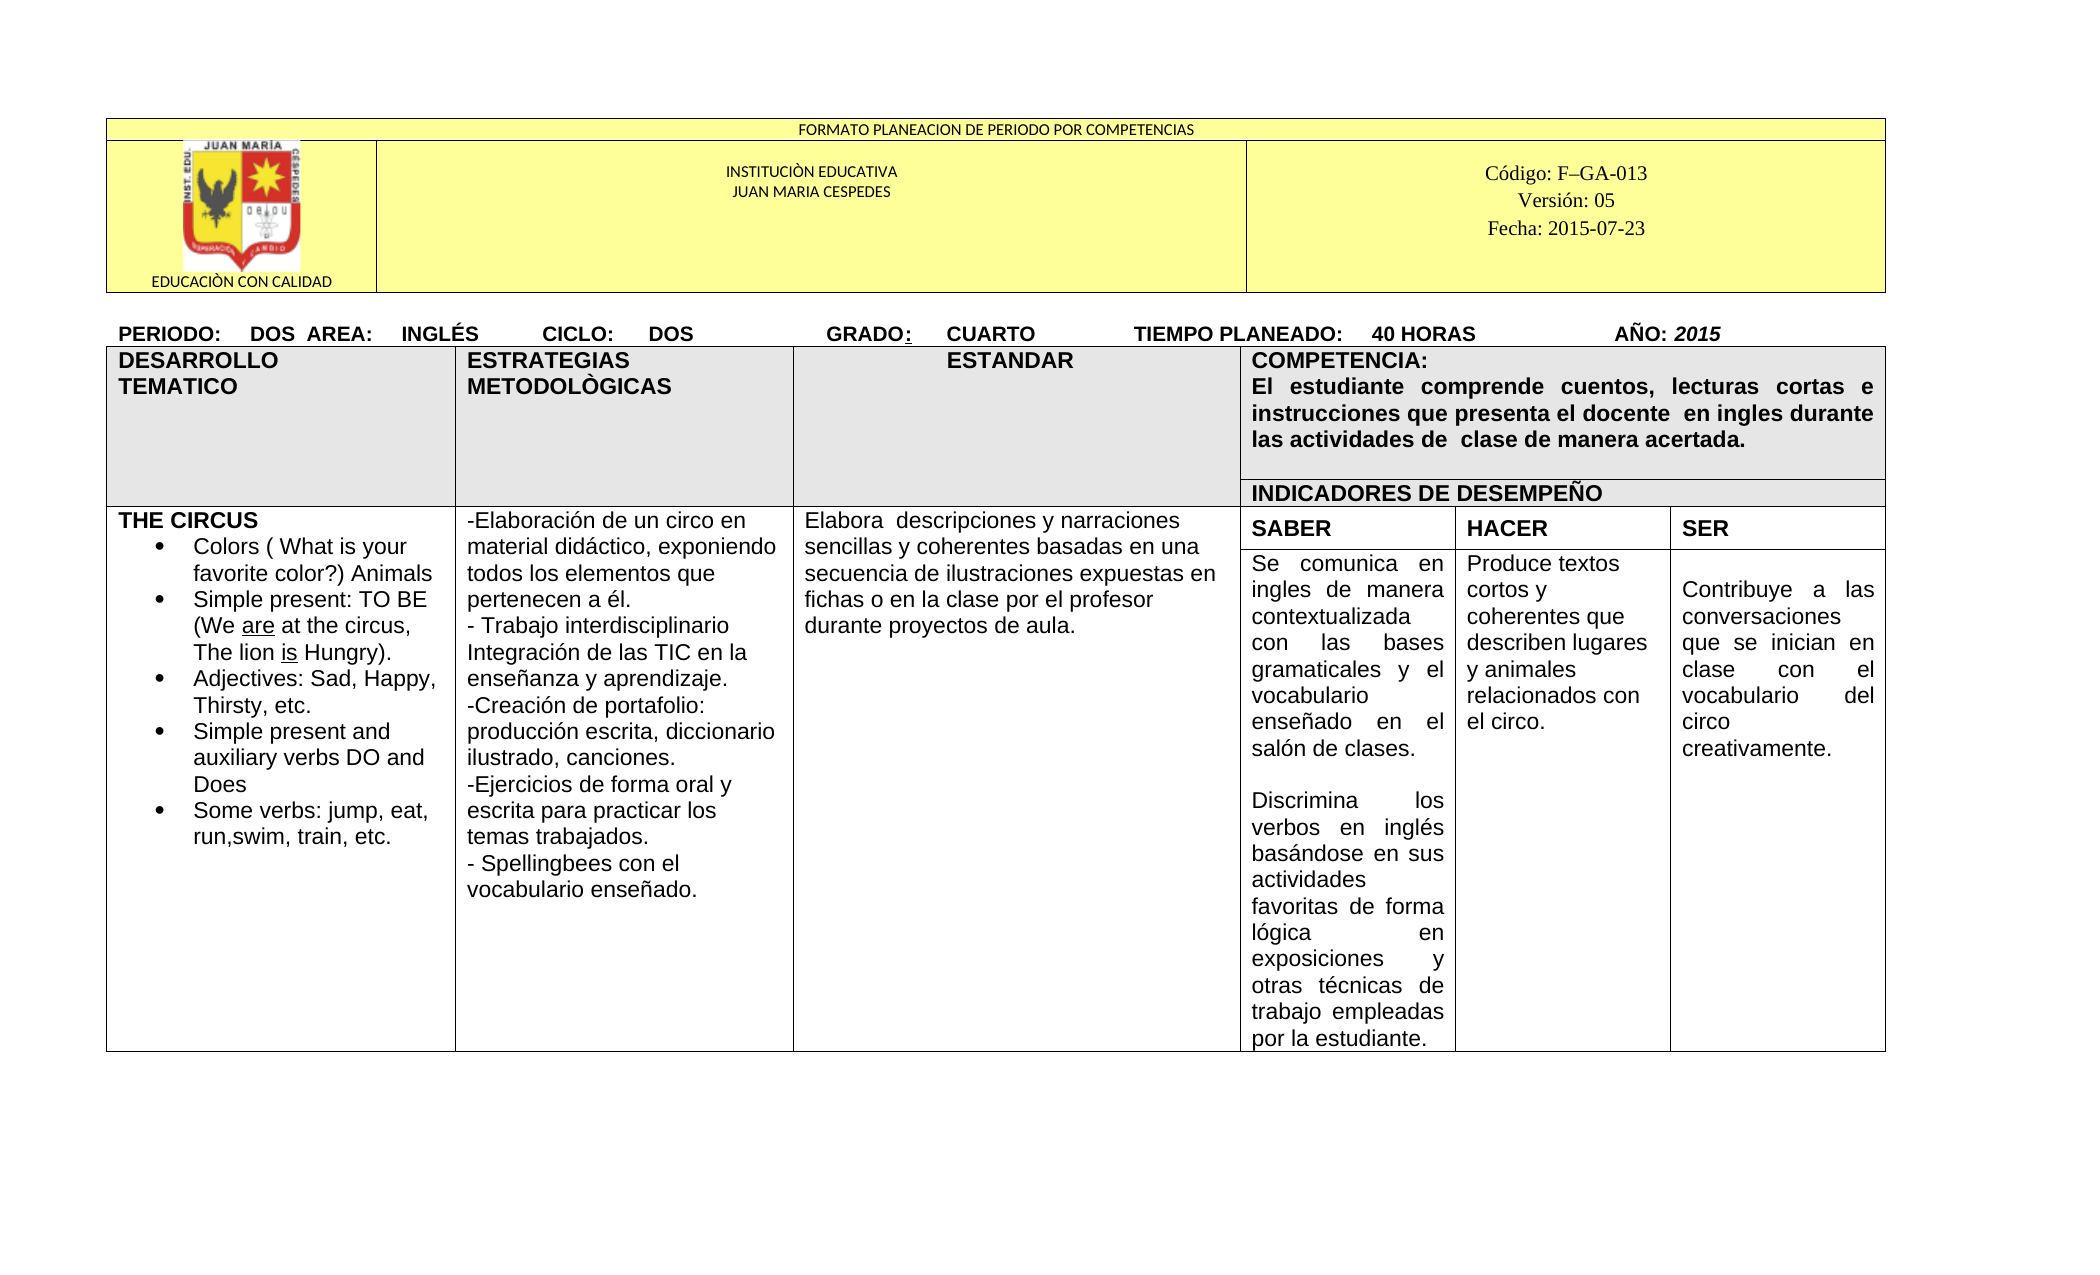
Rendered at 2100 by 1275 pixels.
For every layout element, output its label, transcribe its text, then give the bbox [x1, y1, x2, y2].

table_header ESTANDAR [794, 347, 1240, 506]
table_cell INDICADORES DE DESEMPEÑO [1241, 480, 1885, 506]
table_cell -Elaboración de un circo en material didáctico, exponiendo todos los elementos que pertenecen a él. - Trabajo interdisciplinario Integración de las TIC en la enseñanza y aprendizaje. -Creación de portafolio: producción escrita, diccionario ilustrado, canciones. -Ejercicios de forma oral y escrita para practicar los temas trabajados. - Spellingbees con el vocabulario enseñado. [456, 507, 793, 1051]
table_cell Se comunica en ingles de manera contextualizada con las bases gramaticales y el vocabulario enseñado en el salón de clases. Discrimina los verbos en inglés basándose en sus actividades favoritas de forma lógica en exposiciones y otras técnicas de trabajo empleadas por la estudiante. [1241, 550, 1455, 1051]
table_cell SABER [1241, 507, 1455, 549]
table_cell Produce textos cortos y coherentes que describen lugares y animales relacionados con el circo. [1456, 550, 1670, 1051]
table_cell SER [1671, 507, 1885, 549]
table_header DESARROLLO TEMATICO [107, 347, 455, 506]
table_cell THE CIRCUS Colors ( What is your favorite color?) Animals Simple present: TO BE (We are at the circus, The lion is Hungry). Adjectives: Sad, Happy, Thirsty, etc. Simple present and auxiliary verbs DO and Does Some verbs: jump, eat, run,swim, train, etc. [107, 507, 455, 1051]
text PERIODO: DOS AREA: INGLÉS CICLO: DOS GRADO: CUARTO TIEMPO PLANEADO: 40 HORAS AÑO: 2015 [118, 322, 1982, 346]
table_header COMPETENCIA: El estudiante comprende cuentos, lecturas cortas e instrucciones que presenta el docente en ingles durante las actividades de clase de manera acertada. [1241, 347, 1885, 479]
table_cell HACER [1456, 507, 1670, 549]
table_cell Elabora descripciones y narraciones sencillas y coherentes basadas en una secuencia de ilustraciones expuestas en fichas o en la clase por el profesor durante proyectos de aula. [794, 507, 1240, 1051]
table_header ESTRATEGIAS METODOLÒGICAS [456, 347, 793, 506]
table_cell Contribuye a las conversaciones que se inician en clase con el vocabulario del circo creativamente. [1671, 550, 1885, 1051]
